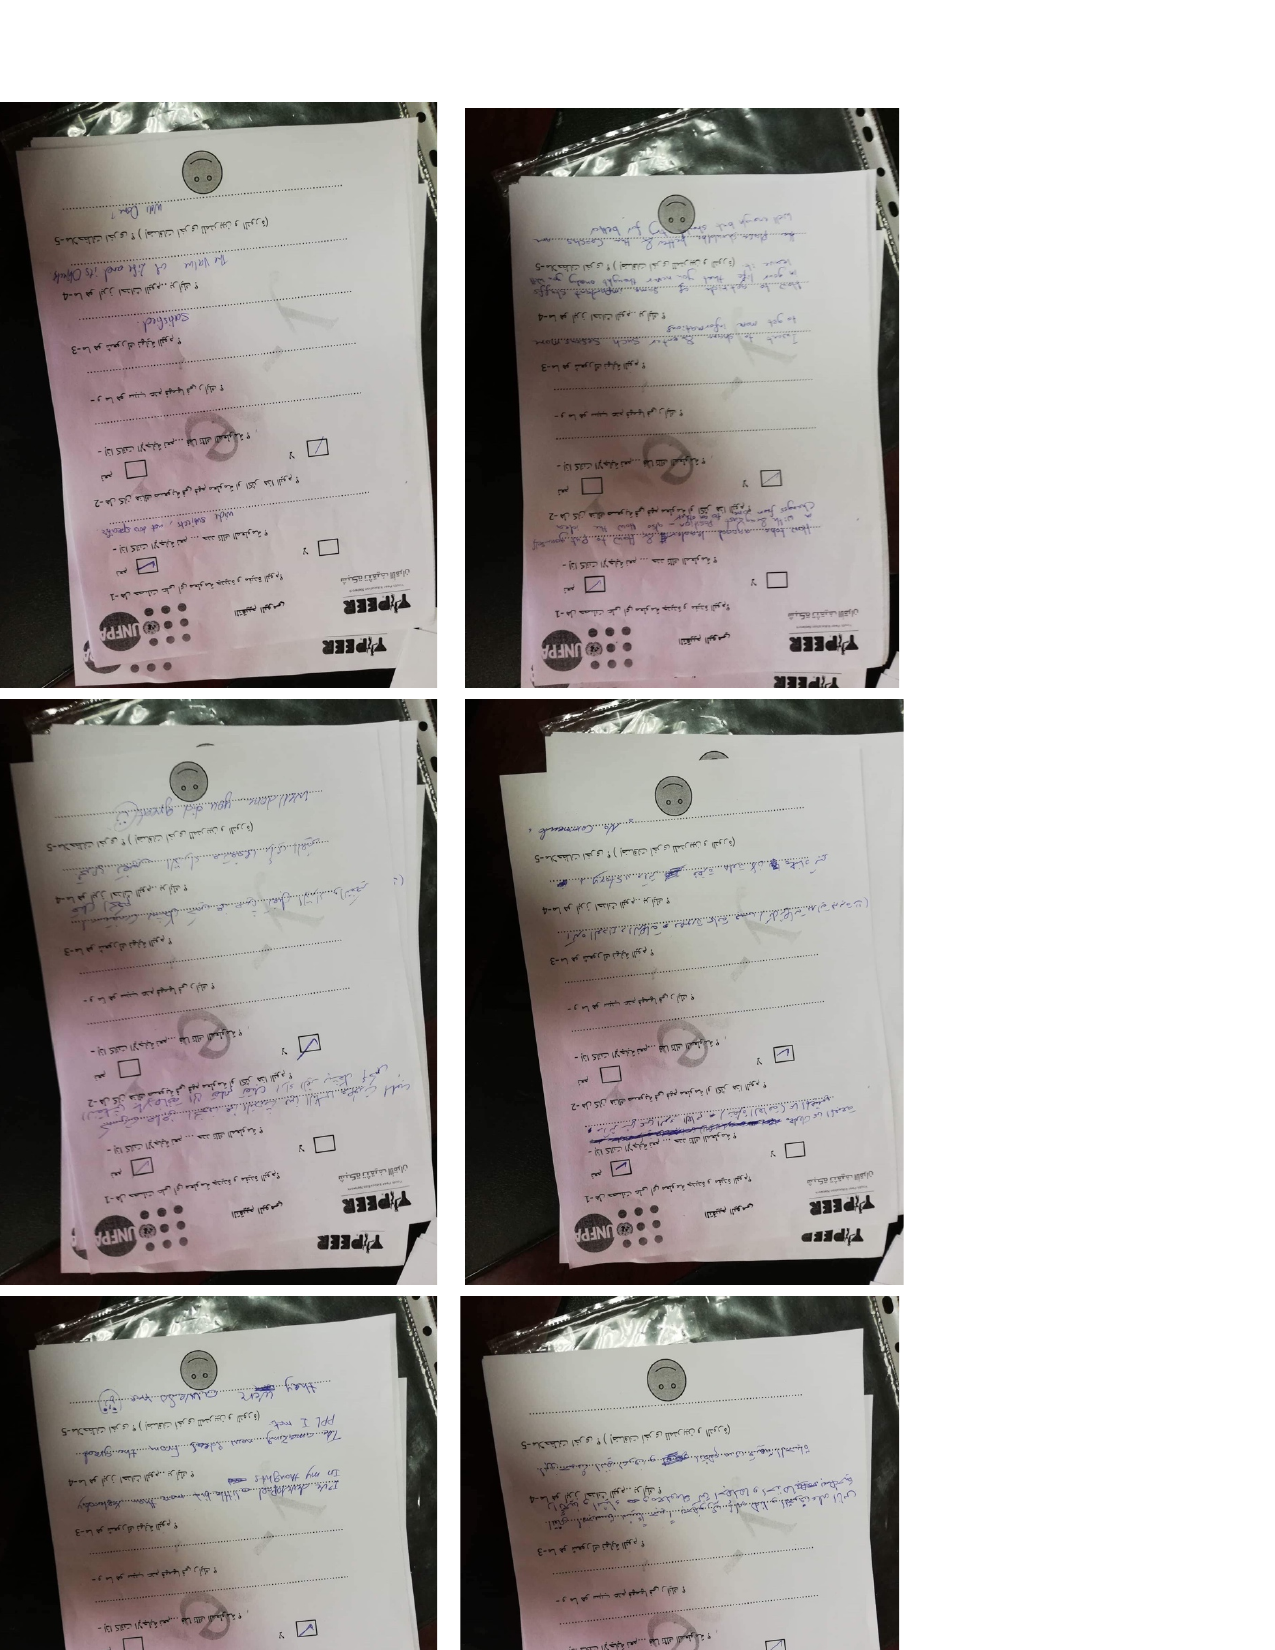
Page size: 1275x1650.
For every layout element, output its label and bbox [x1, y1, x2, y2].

picture [0, 699, 438, 1285]
picture [0, 1296, 438, 1650]
picture [465, 699, 904, 1285]
picture [460, 1296, 900, 1650]
picture [0, 102, 438, 688]
picture [465, 108, 900, 688]
